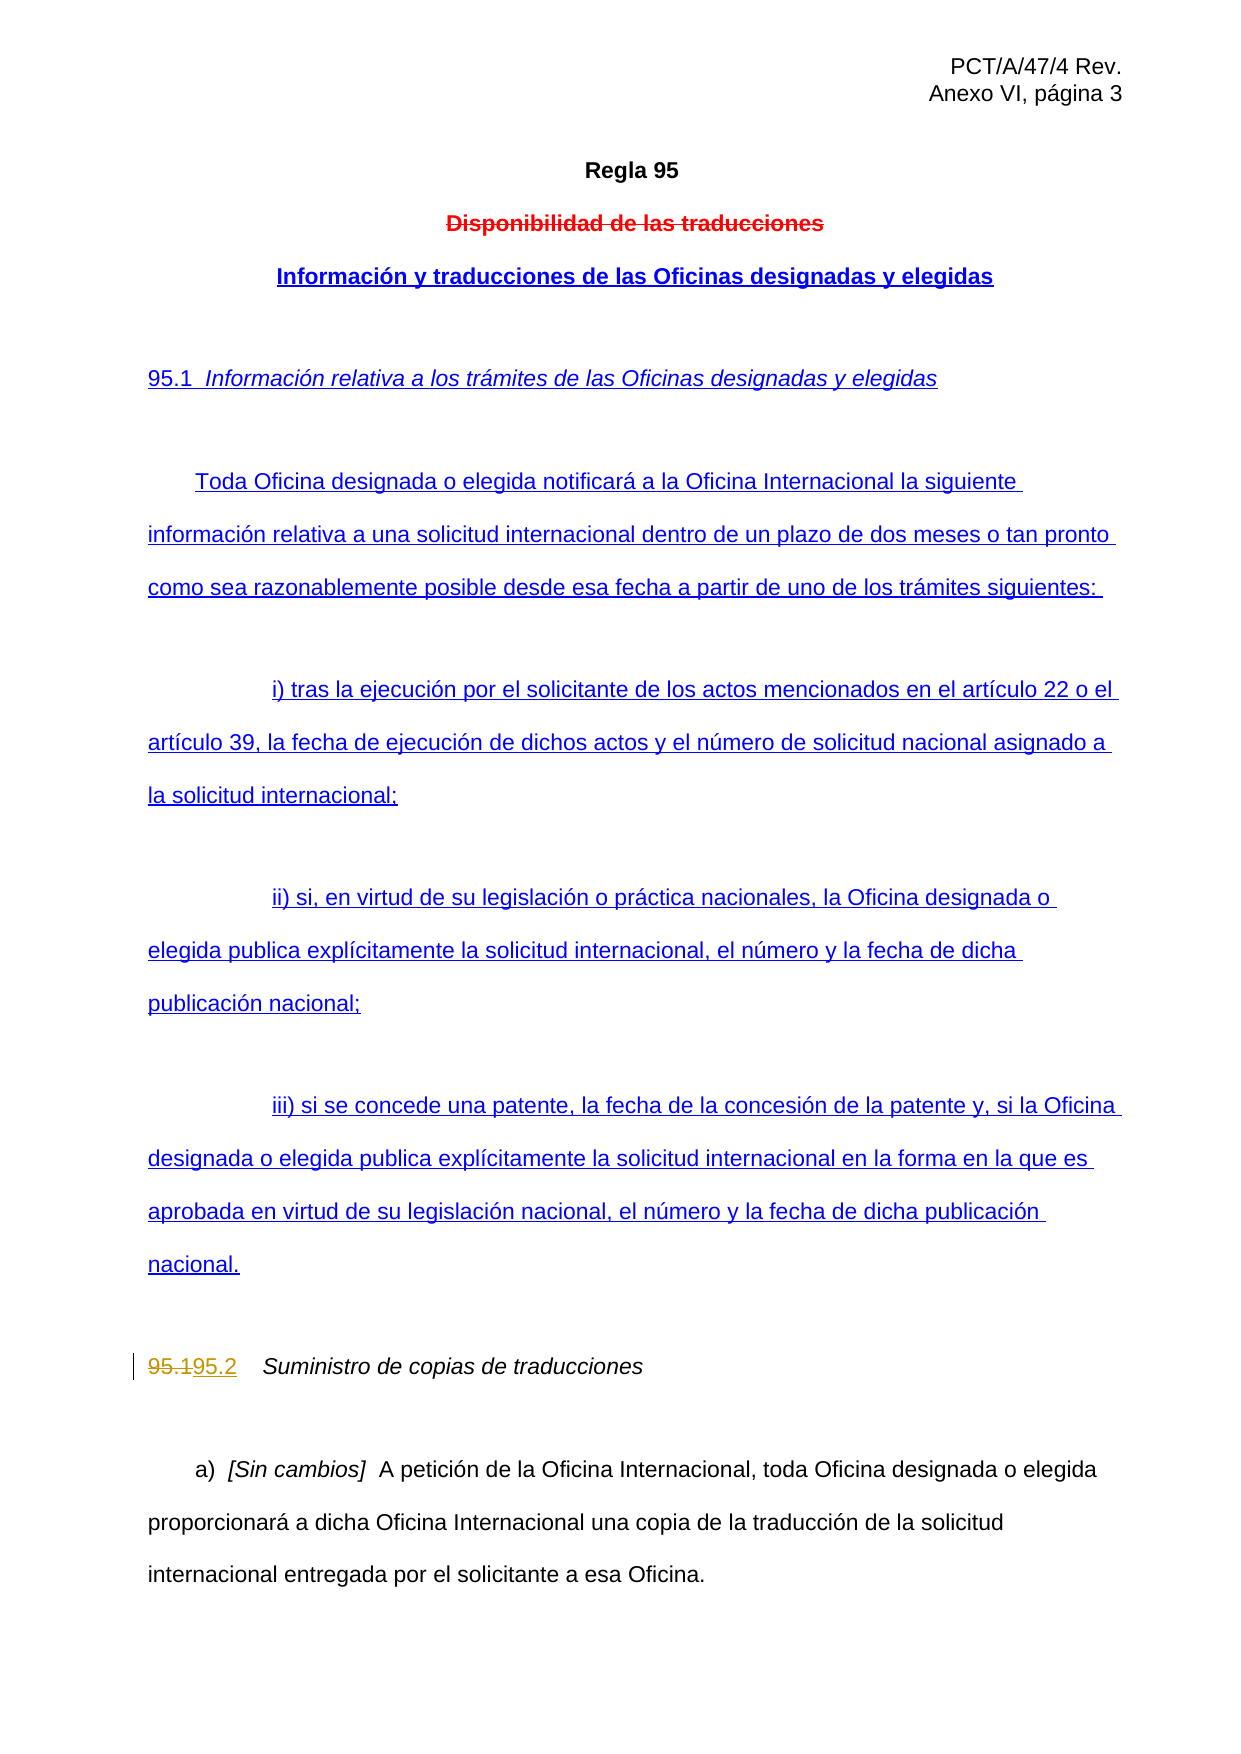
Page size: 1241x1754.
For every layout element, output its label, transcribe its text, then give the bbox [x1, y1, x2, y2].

text Toda Oficina designada o elegida notificará a la Oficina Internacional la siguiente información relativa a una solicitud internacional dentro de un plazo de dos meses o tan pronto como sea razonablemente posible desde esa fecha a partir de uno de los trámites siguientes: [148, 468, 1122, 600]
text Suministro de copias de traducciones [148, 1353, 1122, 1379]
title Regla 95 Disponibilidad de las traducciones Información y traducciones de las Oficinas designadas y elegidas [148, 157, 1122, 289]
text iii) si se concede una patente, la fecha de la concesión de la patente y, si la Oficina designada o elegida publica explícitamente la solicitud internacional en la forma en la que es aprobada en virtud de su legislación nacional, el número y la fecha de dicha publicación nacional. [148, 1092, 1122, 1277]
text ii) si, en virtud de su legislación o práctica nacionales, la Oficina designada o elegida publica explícitamente la solicitud internacional, el número y la fecha de dicha publicación nacional; [148, 884, 1122, 1016]
text 95.1 Información relativa a los trámites de las Oficinas designadas y elegidas [148, 365, 1122, 392]
text i) tras la ejecución por el solicitante de los actos mencionados en el artículo 22 o el artículo 39, la fecha de ejecución de dichos actos y el número de solicitud nacional asignado a la solicitud internacional; [148, 676, 1122, 808]
text a) [Sin cambios] A petición de la Oficina Internacional, toda Oficina designada o elegida proporcionará a dicha Oficina Internacional una copia de la traducción de la solicitud internacional entregada por el solicitante a esa Oficina. [148, 1456, 1122, 1588]
